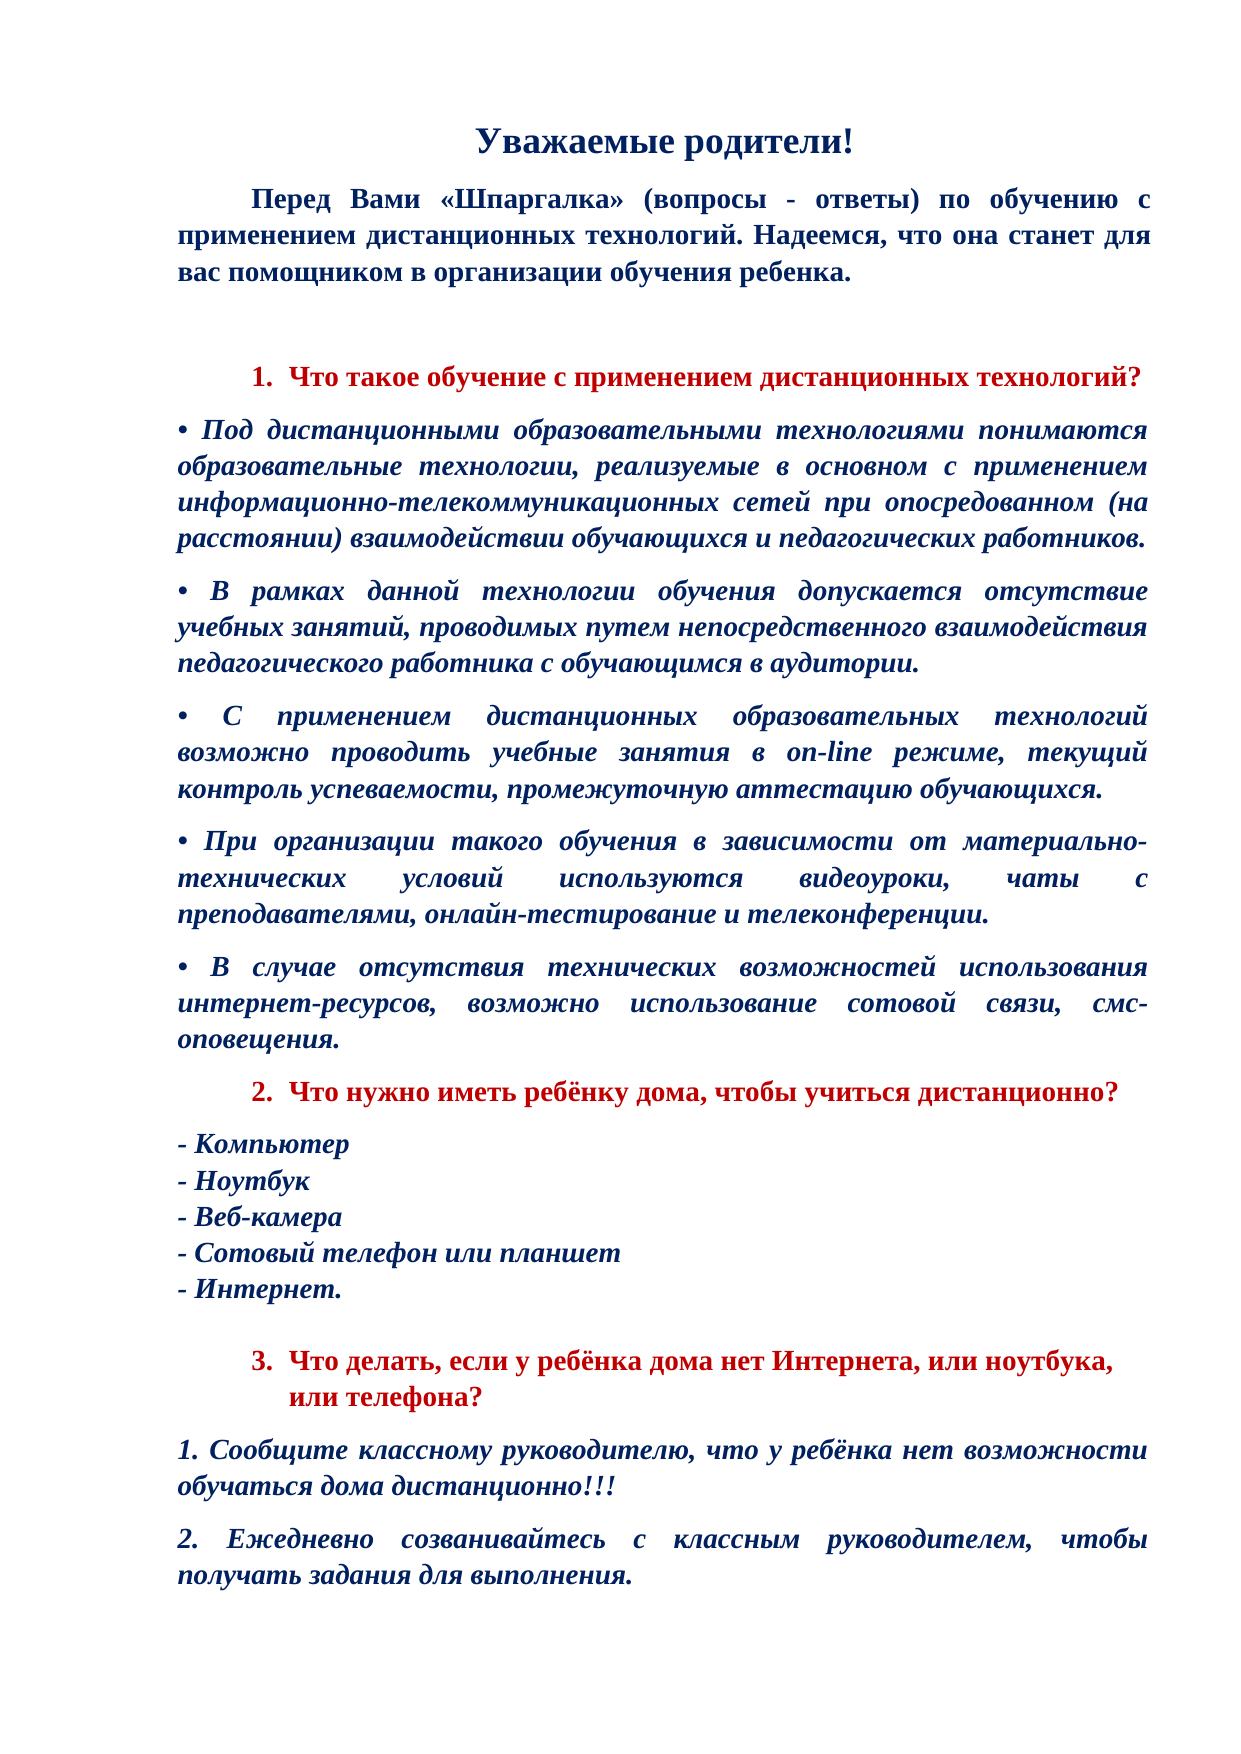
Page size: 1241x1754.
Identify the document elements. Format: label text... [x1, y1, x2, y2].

text 2. Ежедневно созванивайтесь с классным руководителем, чтобы получать задания для выполнения. [177, 1521, 1152, 1591]
text - Интернет. [177, 1271, 1152, 1305]
list Что нужно иметь ребёнку дома, чтобы учиться дистанционно? [251, 1074, 1152, 1107]
text • При организации такого обучения в зависимости от материально-технических условий используются видеоуроки, чаты с преподавателями, онлайн-тестирование и телеконференции. [177, 823, 1152, 929]
text - Ноутбук [177, 1163, 1152, 1196]
text - Веб-камера [177, 1199, 1152, 1232]
text - Компьютер [177, 1127, 1152, 1160]
text Перед Вами «Шпаргалка» (вопросы - ответы) по обучению с применением дистанционных технологий. Надеемся, что она станет для вас помощником в организации обучения ребенка. [177, 181, 1152, 287]
text • С применением дистанционных образовательных технологий возможно проводить учебные занятия в on-line режиме, текущий контроль успеваемости, промежуточную аттестацию обучающихся. [177, 698, 1152, 804]
text • В рамках данной технологии обучения допускается отсутствие учебных занятий, проводимых путем непосредственного взаимодействия педагогического работника с обучающимся в аудитории. [177, 573, 1152, 679]
text - Сотовый телефон или планшет [177, 1235, 1152, 1268]
text Уважаемые родители! [177, 118, 1152, 161]
list Что такое обучение с применением дистанционных технологий? [251, 359, 1152, 393]
text • В случае отсутствия технических возможностей использования интернет-ресурсов, возможно использование сотовой связи, смс-оповещения. [177, 949, 1152, 1054]
list Что делать, если у ребёнка дома нет Интернета, или ноутбука, или телефона? [251, 1343, 1152, 1413]
text 1. Сообщите классному руководителю, что у ребёнка нет возможности обучаться дома дистанционно!!! [177, 1432, 1152, 1502]
text • Под дистанционными образовательными технологиями понимаются образовательные технологии, реализуемые в основном с применением информационно-телекоммуникационных сетей при опосредованном (на расстоянии) взаимодействии обучающихся и педагогических работников. [177, 412, 1152, 554]
